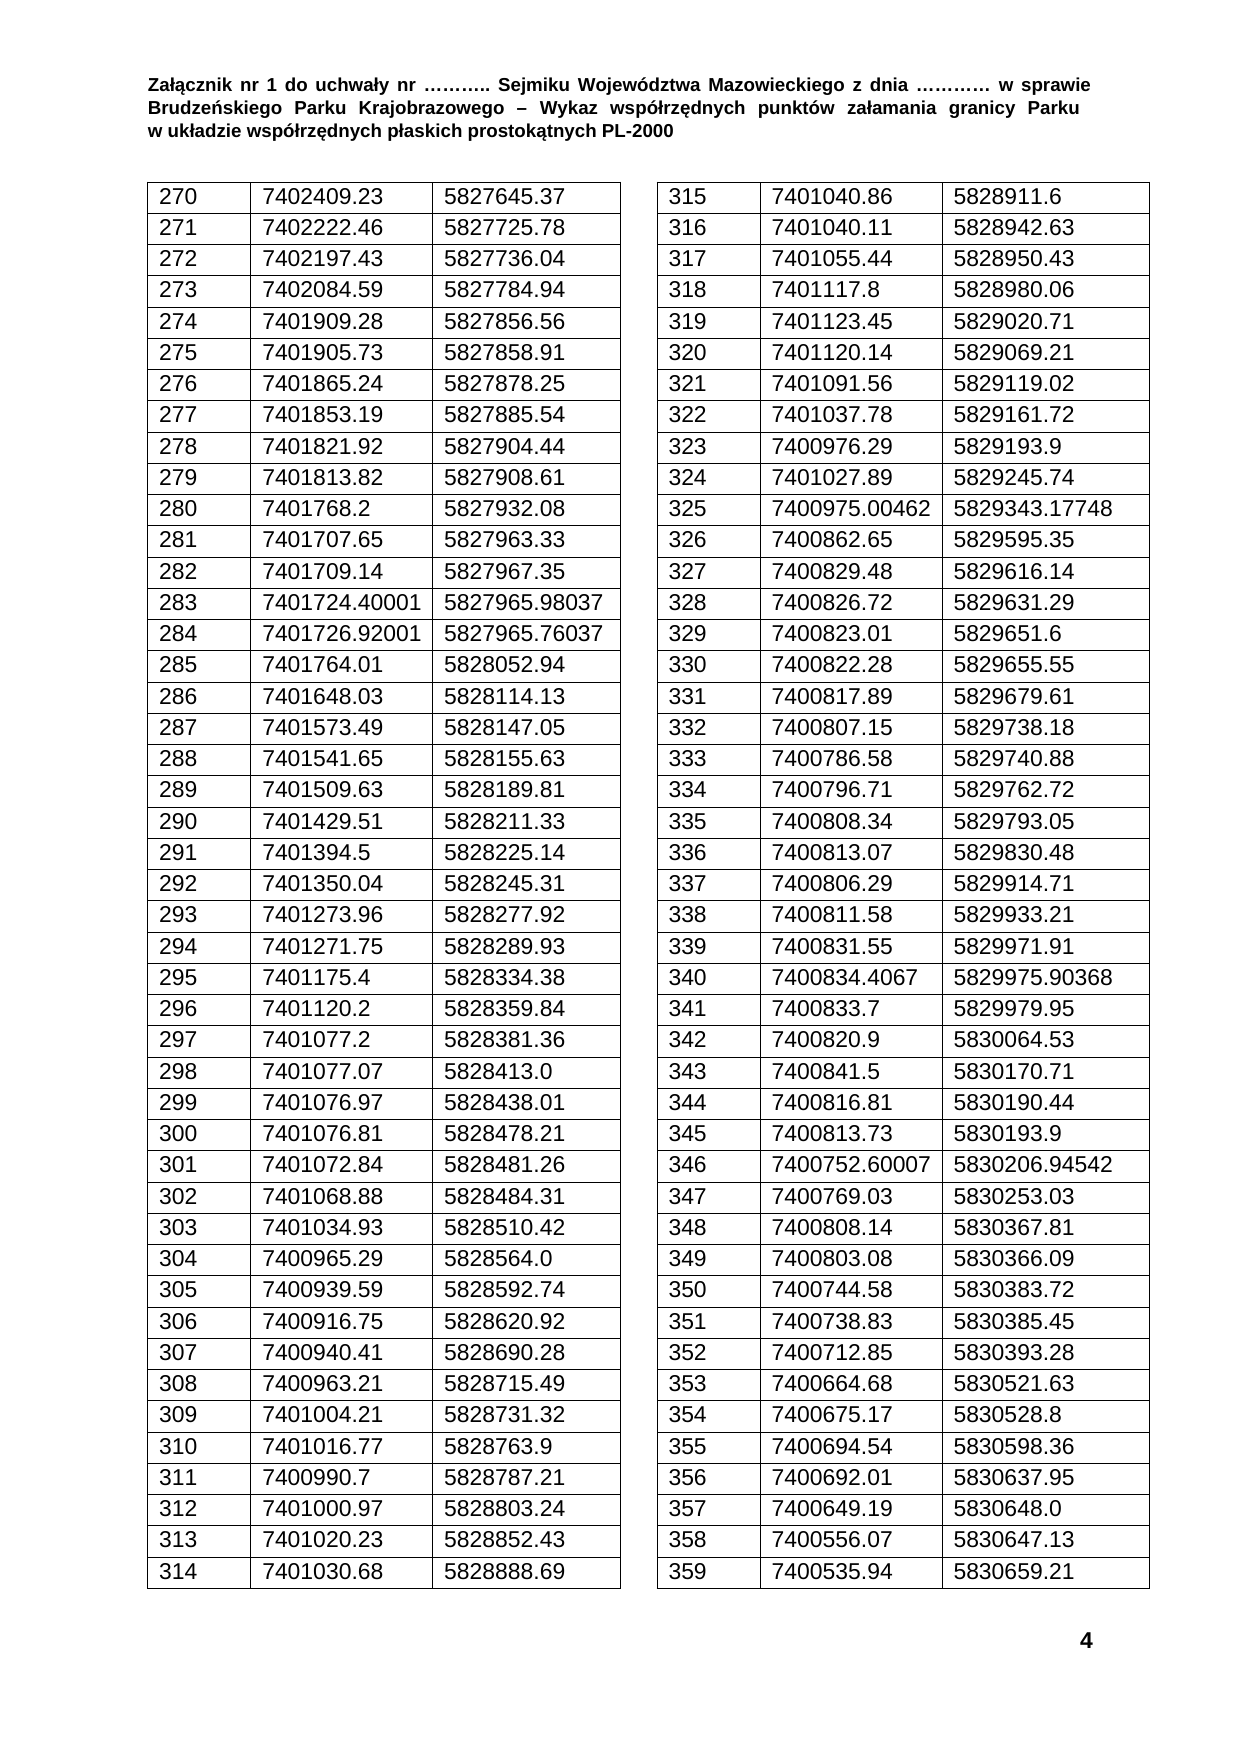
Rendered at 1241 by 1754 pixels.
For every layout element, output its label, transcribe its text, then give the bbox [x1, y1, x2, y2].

table_cell 5828478.21 [433, 1120, 620, 1150]
table_cell 5828289.93 [433, 933, 620, 963]
table_cell 5828942.63 [943, 214, 1149, 244]
table_cell 7400963.21 [251, 1370, 432, 1400]
table_cell 328 [658, 589, 760, 619]
table_cell 7401764.01 [251, 651, 432, 682]
table_cell 287 [148, 714, 250, 744]
table_cell 7401120.2 [251, 995, 432, 1025]
table_cell 7400990.7 [251, 1464, 432, 1494]
table_cell 7400976.29 [761, 433, 942, 463]
table_cell 7400823.01 [761, 620, 942, 650]
table_cell 333 [658, 745, 760, 775]
table_cell 7400808.34 [761, 808, 942, 838]
table_cell 5827856.56 [433, 308, 620, 338]
table_cell 5828334.38 [433, 964, 620, 994]
table_cell 339 [658, 933, 760, 963]
table_cell 5829631.29 [943, 589, 1149, 619]
table_cell 335 [658, 808, 760, 838]
table_cell 315 [658, 183, 760, 213]
table_cell 5829069.21 [943, 339, 1149, 369]
table_cell 290 [148, 808, 250, 838]
table_cell 355 [658, 1433, 760, 1463]
table_cell 5829655.55 [943, 651, 1149, 682]
table_cell 350 [658, 1276, 760, 1307]
table_cell 5827904.44 [433, 433, 620, 463]
table_cell 7400796.71 [761, 776, 942, 807]
table_cell 7401909.28 [251, 308, 432, 338]
table_cell 7401541.65 [251, 745, 432, 775]
table_cell 347 [658, 1183, 760, 1213]
table_cell 5830598.36 [943, 1433, 1149, 1463]
table_cell 338 [658, 901, 760, 932]
table_cell 285 [148, 651, 250, 682]
table_cell 5827878.25 [433, 370, 620, 400]
table_cell 5829740.88 [943, 745, 1149, 775]
table_cell 7401394.5 [251, 839, 432, 869]
table_cell 5827858.91 [433, 339, 620, 369]
table_cell 7401429.51 [251, 808, 432, 838]
table_cell 340 [658, 964, 760, 994]
table_cell 5828715.49 [433, 1370, 620, 1400]
table_cell 5827645.37 [433, 183, 620, 213]
table_cell 7401123.45 [761, 308, 942, 338]
table_cell 288 [148, 745, 250, 775]
table_cell 306 [148, 1308, 250, 1338]
table_cell 5829971.91 [943, 933, 1149, 963]
table_cell 345 [658, 1120, 760, 1150]
table_cell 5828481.26 [433, 1151, 620, 1182]
table_cell 302 [148, 1183, 250, 1213]
table_cell 7401068.88 [251, 1183, 432, 1213]
table_cell 7401004.21 [251, 1401, 432, 1432]
table_cell 5830366.09 [943, 1245, 1149, 1275]
table_cell 5829933.21 [943, 901, 1149, 932]
table_cell 309 [148, 1401, 250, 1432]
table_cell 271 [148, 214, 250, 244]
table_cell 5828888.69 [433, 1558, 620, 1588]
table_cell 7400649.19 [761, 1495, 942, 1525]
table_cell 5828690.28 [433, 1339, 620, 1369]
table_cell 7400664.68 [761, 1370, 942, 1400]
table_cell 7401709.14 [251, 558, 432, 588]
table_cell 5830383.72 [943, 1276, 1149, 1307]
table_cell 7400916.75 [251, 1308, 432, 1338]
table_cell 5827967.35 [433, 558, 620, 588]
table_cell 7401072.84 [251, 1151, 432, 1182]
table_cell 5829020.71 [943, 308, 1149, 338]
table_cell 7401813.82 [251, 464, 432, 494]
table_cell 5828225.14 [433, 839, 620, 869]
table_cell 7402222.46 [251, 214, 432, 244]
table_cell 353 [658, 1370, 760, 1400]
table_cell 318 [658, 276, 760, 307]
table_cell 7401037.78 [761, 401, 942, 432]
table_cell 7401117.8 [761, 276, 942, 307]
table_cell 344 [658, 1089, 760, 1119]
table_cell 7402084.59 [251, 276, 432, 307]
table_cell 277 [148, 401, 250, 432]
table_cell 5829245.74 [943, 464, 1149, 494]
table_cell 5829738.18 [943, 714, 1149, 744]
table_cell 7400806.29 [761, 870, 942, 900]
table_cell 7400939.59 [251, 1276, 432, 1307]
table_cell 7401040.11 [761, 214, 942, 244]
table_cell 5828277.92 [433, 901, 620, 932]
table_cell 5827725.78 [433, 214, 620, 244]
table_cell 327 [658, 558, 760, 588]
table_cell 316 [658, 214, 760, 244]
table_cell 5827932.08 [433, 495, 620, 525]
table_cell 307 [148, 1339, 250, 1369]
table_cell 313 [148, 1526, 250, 1557]
table_cell 7400822.28 [761, 651, 942, 682]
table_cell 7401724.40001 [251, 589, 432, 619]
table_cell 5830064.53 [943, 1026, 1149, 1057]
table_cell 7401016.77 [251, 1433, 432, 1463]
table_cell 310 [148, 1433, 250, 1463]
table_cell 7400813.07 [761, 839, 942, 869]
table_cell 5828484.31 [433, 1183, 620, 1213]
table_cell 357 [658, 1495, 760, 1525]
table_cell 273 [148, 276, 250, 307]
table_cell 5829595.35 [943, 526, 1149, 557]
table_cell 7401768.2 [251, 495, 432, 525]
table_cell 342 [658, 1026, 760, 1057]
table_cell 7401175.4 [251, 964, 432, 994]
table_cell 7400811.58 [761, 901, 942, 932]
table_cell 289 [148, 776, 250, 807]
table_cell 5830659.21 [943, 1558, 1149, 1588]
table_cell 5828787.21 [433, 1464, 620, 1494]
table_cell 7400829.48 [761, 558, 942, 588]
table_cell 5828731.32 [433, 1401, 620, 1432]
table_cell 7400826.72 [761, 589, 942, 619]
table_cell 298 [148, 1058, 250, 1088]
table_cell 323 [658, 433, 760, 463]
table_cell 7401350.04 [251, 870, 432, 900]
table_cell 276 [148, 370, 250, 400]
table_cell 7401077.2 [251, 1026, 432, 1057]
table_cell 7400692.01 [761, 1464, 942, 1494]
table_cell 5830385.45 [943, 1308, 1149, 1338]
table_cell 7400831.55 [761, 933, 942, 963]
table_cell 348 [658, 1214, 760, 1244]
table_cell 322 [658, 401, 760, 432]
table_cell 317 [658, 245, 760, 275]
table_cell 7401076.81 [251, 1120, 432, 1150]
table_cell 314 [148, 1558, 250, 1588]
table_cell 275 [148, 339, 250, 369]
table_cell 5828564.0 [433, 1245, 620, 1275]
table_cell 7401853.19 [251, 401, 432, 432]
table_cell 281 [148, 526, 250, 557]
table_cell 337 [658, 870, 760, 900]
table_cell 7401726.92001 [251, 620, 432, 650]
table_cell 7400808.14 [761, 1214, 942, 1244]
table_cell 303 [148, 1214, 250, 1244]
table_cell 7401120.14 [761, 339, 942, 369]
table_cell 346 [658, 1151, 760, 1182]
table_cell 7402409.23 [251, 183, 432, 213]
table_cell 282 [148, 558, 250, 588]
table_cell 311 [148, 1464, 250, 1494]
table_cell 5827784.94 [433, 276, 620, 307]
table_cell 7400535.94 [761, 1558, 942, 1588]
table_cell 5828147.05 [433, 714, 620, 744]
table_cell 301 [148, 1151, 250, 1182]
table_cell 5830253.03 [943, 1183, 1149, 1213]
table_cell 326 [658, 526, 760, 557]
table_cell 5829762.72 [943, 776, 1149, 807]
table_cell 5829979.95 [943, 995, 1149, 1025]
table_cell 5828510.42 [433, 1214, 620, 1244]
table_cell 283 [148, 589, 250, 619]
table_cell 5828803.24 [433, 1495, 620, 1525]
table_cell 332 [658, 714, 760, 744]
table_cell 5827965.76037 [433, 620, 620, 650]
table_cell 7401865.24 [251, 370, 432, 400]
table_cell 5830193.9 [943, 1120, 1149, 1150]
table_cell 5828052.94 [433, 651, 620, 682]
table_cell 5828189.81 [433, 776, 620, 807]
table_cell 5829193.9 [943, 433, 1149, 463]
table_cell 5829830.48 [943, 839, 1149, 869]
table_cell 7401273.96 [251, 901, 432, 932]
table_cell 293 [148, 901, 250, 932]
table_cell 5830367.81 [943, 1214, 1149, 1244]
table_cell 356 [658, 1464, 760, 1494]
table_cell 280 [148, 495, 250, 525]
table_cell 7400738.83 [761, 1308, 942, 1338]
table_cell 5827965.98037 [433, 589, 620, 619]
table_cell 5830637.95 [943, 1464, 1149, 1494]
table_cell 5830521.63 [943, 1370, 1149, 1400]
table_cell 5828438.01 [433, 1089, 620, 1119]
table_cell 7400834.4067 [761, 964, 942, 994]
table_cell 270 [148, 183, 250, 213]
table_cell 7400841.5 [761, 1058, 942, 1088]
table_cell 7402197.43 [251, 245, 432, 275]
table_cell 295 [148, 964, 250, 994]
table_cell 352 [658, 1339, 760, 1369]
table_cell 274 [148, 308, 250, 338]
table_cell 7401034.93 [251, 1214, 432, 1244]
table_cell 7400975.00462 [761, 495, 942, 525]
table_cell 304 [148, 1245, 250, 1275]
table_cell 5829651.6 [943, 620, 1149, 650]
table_cell 279 [148, 464, 250, 494]
table_cell 5828980.06 [943, 276, 1149, 307]
table_cell 325 [658, 495, 760, 525]
table_cell 292 [148, 870, 250, 900]
table_cell 7400807.15 [761, 714, 942, 744]
table_cell 5828381.36 [433, 1026, 620, 1057]
table_cell 7401707.65 [251, 526, 432, 557]
table_cell 7401000.97 [251, 1495, 432, 1525]
table_cell 7400862.65 [761, 526, 942, 557]
table_cell 5829914.71 [943, 870, 1149, 900]
table_cell 5829343.17748 [943, 495, 1149, 525]
table_cell 5828950.43 [943, 245, 1149, 275]
table_cell 7401509.63 [251, 776, 432, 807]
table_cell 5827908.61 [433, 464, 620, 494]
table_cell 7400694.54 [761, 1433, 942, 1463]
table_cell 7400820.9 [761, 1026, 942, 1057]
table_cell 5828763.9 [433, 1433, 620, 1463]
table_cell 7400813.73 [761, 1120, 942, 1150]
table_cell 5828359.84 [433, 995, 620, 1025]
table_cell 5830647.13 [943, 1526, 1149, 1557]
table_cell 7401040.86 [761, 183, 942, 213]
table_cell 5829161.72 [943, 401, 1149, 432]
table_cell 349 [658, 1245, 760, 1275]
table_cell 5829975.90368 [943, 964, 1149, 994]
table_cell 5829119.02 [943, 370, 1149, 400]
table_cell 5828211.33 [433, 808, 620, 838]
table_cell 336 [658, 839, 760, 869]
table_cell 7400817.89 [761, 683, 942, 713]
table_cell 5830170.71 [943, 1058, 1149, 1088]
table_cell 7401030.68 [251, 1558, 432, 1588]
table_cell 5827736.04 [433, 245, 620, 275]
table_cell 334 [658, 776, 760, 807]
table_cell 7401905.73 [251, 339, 432, 369]
table_cell 308 [148, 1370, 250, 1400]
table_cell 5828413.0 [433, 1058, 620, 1088]
table_cell 343 [658, 1058, 760, 1088]
table_cell 7401648.03 [251, 683, 432, 713]
table_cell 5827963.33 [433, 526, 620, 557]
table_cell 7401573.49 [251, 714, 432, 744]
table_cell 300 [148, 1120, 250, 1150]
table_cell 321 [658, 370, 760, 400]
table_cell 358 [658, 1526, 760, 1557]
table_cell 5830190.44 [943, 1089, 1149, 1119]
table_cell 7400712.85 [761, 1339, 942, 1369]
table_cell 7401077.07 [251, 1058, 432, 1088]
table_cell 5828155.63 [433, 745, 620, 775]
table_cell 294 [148, 933, 250, 963]
table_cell 5828592.74 [433, 1276, 620, 1307]
table_cell 299 [148, 1089, 250, 1119]
table_cell 324 [658, 464, 760, 494]
table_cell 5827885.54 [433, 401, 620, 432]
table_cell 7401821.92 [251, 433, 432, 463]
table_cell 7400816.81 [761, 1089, 942, 1119]
table_cell 351 [658, 1308, 760, 1338]
table_cell 7401076.97 [251, 1089, 432, 1119]
table_cell 5828245.31 [433, 870, 620, 900]
table_cell 7400769.03 [761, 1183, 942, 1213]
table_cell 5829679.61 [943, 683, 1149, 713]
table_cell 7401020.23 [251, 1526, 432, 1557]
table_cell 329 [658, 620, 760, 650]
table_cell 296 [148, 995, 250, 1025]
table_cell 7401091.56 [761, 370, 942, 400]
table_cell 7400556.07 [761, 1526, 942, 1557]
table_cell 7401027.89 [761, 464, 942, 494]
table_cell 7400833.7 [761, 995, 942, 1025]
table_cell 312 [148, 1495, 250, 1525]
table_cell 291 [148, 839, 250, 869]
table_cell 7400803.08 [761, 1245, 942, 1275]
table_cell 5828911.6 [943, 183, 1149, 213]
table_cell 278 [148, 433, 250, 463]
table_cell 286 [148, 683, 250, 713]
table_cell 7401055.44 [761, 245, 942, 275]
table_cell 5829616.14 [943, 558, 1149, 588]
table_cell 359 [658, 1558, 760, 1588]
table_cell 5828114.13 [433, 683, 620, 713]
table_cell 5830648.0 [943, 1495, 1149, 1525]
table_cell 319 [658, 308, 760, 338]
table_cell 7400965.29 [251, 1245, 432, 1275]
table_cell 7400752.60007 [761, 1151, 942, 1182]
table_cell 330 [658, 651, 760, 682]
table_cell 320 [658, 339, 760, 369]
table_cell 7400940.41 [251, 1339, 432, 1369]
table_cell 305 [148, 1276, 250, 1307]
table_cell 7400675.17 [761, 1401, 942, 1432]
table_cell 5828620.92 [433, 1308, 620, 1338]
table_cell 7400786.58 [761, 745, 942, 775]
table_cell 7400744.58 [761, 1276, 942, 1307]
table_cell 284 [148, 620, 250, 650]
table_cell 5830393.28 [943, 1339, 1149, 1369]
table_cell 5829793.05 [943, 808, 1149, 838]
table_cell 5830206.94542 [943, 1151, 1149, 1182]
table_cell 7401271.75 [251, 933, 432, 963]
table_cell 272 [148, 245, 250, 275]
table_cell 5830528.8 [943, 1401, 1149, 1432]
table_cell 297 [148, 1026, 250, 1057]
table_cell 331 [658, 683, 760, 713]
table_cell 341 [658, 995, 760, 1025]
table_cell 354 [658, 1401, 760, 1432]
table_cell 5828852.43 [433, 1526, 620, 1557]
